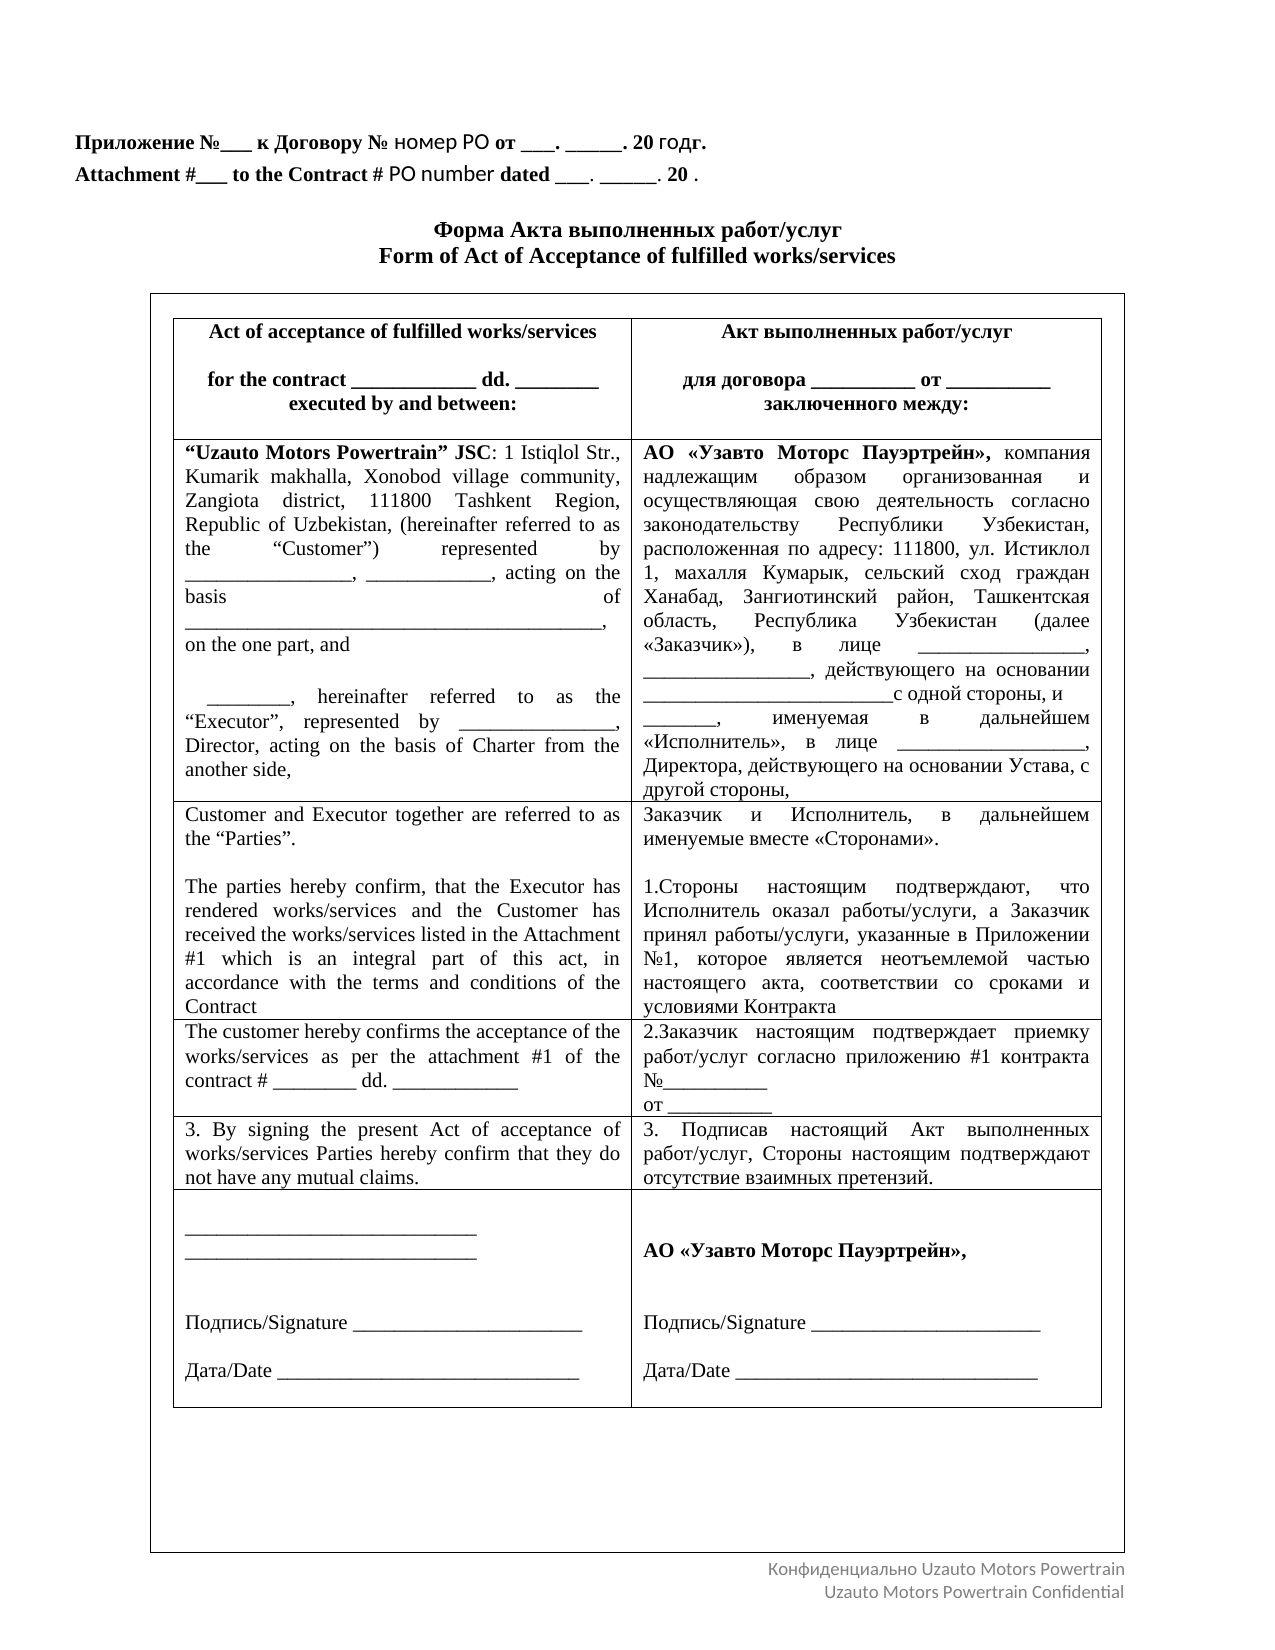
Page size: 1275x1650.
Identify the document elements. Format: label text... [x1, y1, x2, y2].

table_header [151, 294, 1124, 1552]
text Форма Акта выполненных работ/услуг [150, 216, 1125, 242]
text Приложение №___ к Договору № от . . 20 г. [75, 127, 1125, 155]
text Form of Act of Acceptance of fulfilled works/services [150, 242, 1125, 268]
text Attachment #___ to the Contract # dated . . 20 [75, 159, 1125, 187]
